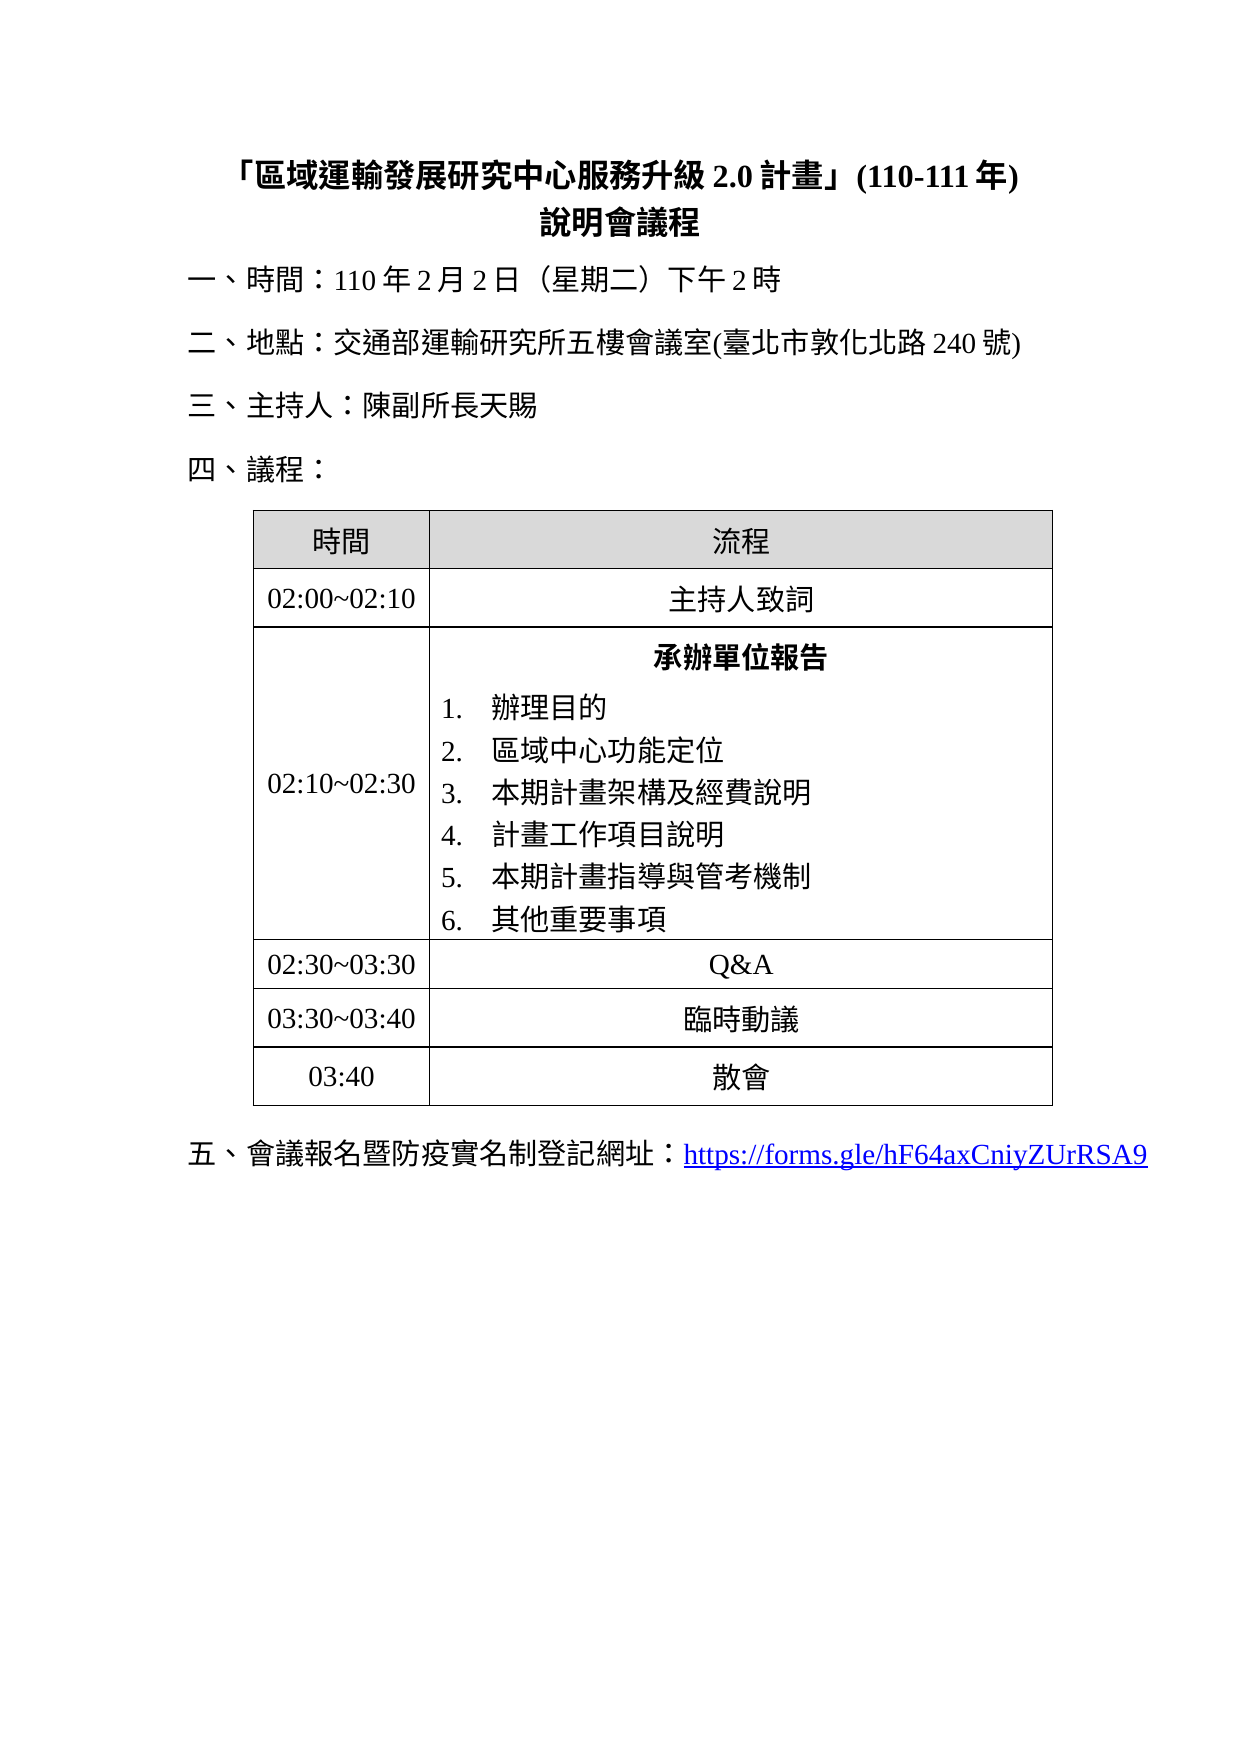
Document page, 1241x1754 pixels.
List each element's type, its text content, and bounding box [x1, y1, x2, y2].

table_cell 臨時動議 [430, 989, 1052, 1046]
list 地點：交通部運輸研究所五樓會議室(臺北市敦化北路240號) [187, 319, 1053, 362]
table_cell Q&A [430, 940, 1052, 988]
table_cell 主持人致詞 [430, 569, 1052, 626]
table_cell 承辦單位報告 辦理目的 區域中心功能定位 本期計畫架構及經費說明 計畫工作項目說明 本期計畫指導與管考機制 其他重要事項 [430, 628, 1052, 938]
table_cell 02:30~03:30 [254, 940, 429, 988]
table_cell 散會 [430, 1048, 1052, 1105]
text 說明會議程 [162, 197, 1078, 243]
list 主持人：陳副所長天賜 [187, 383, 1053, 425]
table_cell 02:10~02:30 [254, 628, 429, 938]
table_header 時間 [254, 511, 429, 568]
table_cell 03:30~03:40 [254, 989, 429, 1046]
table_cell 03:40 [254, 1048, 429, 1105]
table_cell 02:00~02:10 [254, 569, 429, 626]
text 「區域運輸發展研究中心服務升級2.0計畫」(110-111年) [162, 150, 1078, 197]
table_header 流程 [430, 511, 1052, 568]
list 會議報名暨防疫實名制登記網址：https://forms.gle/hF64axCniyZUrRSA9 [187, 1131, 1162, 1173]
list 時間：110年2月2日（星期二）下午2時 [187, 256, 1053, 298]
list 議程： [187, 446, 1053, 489]
